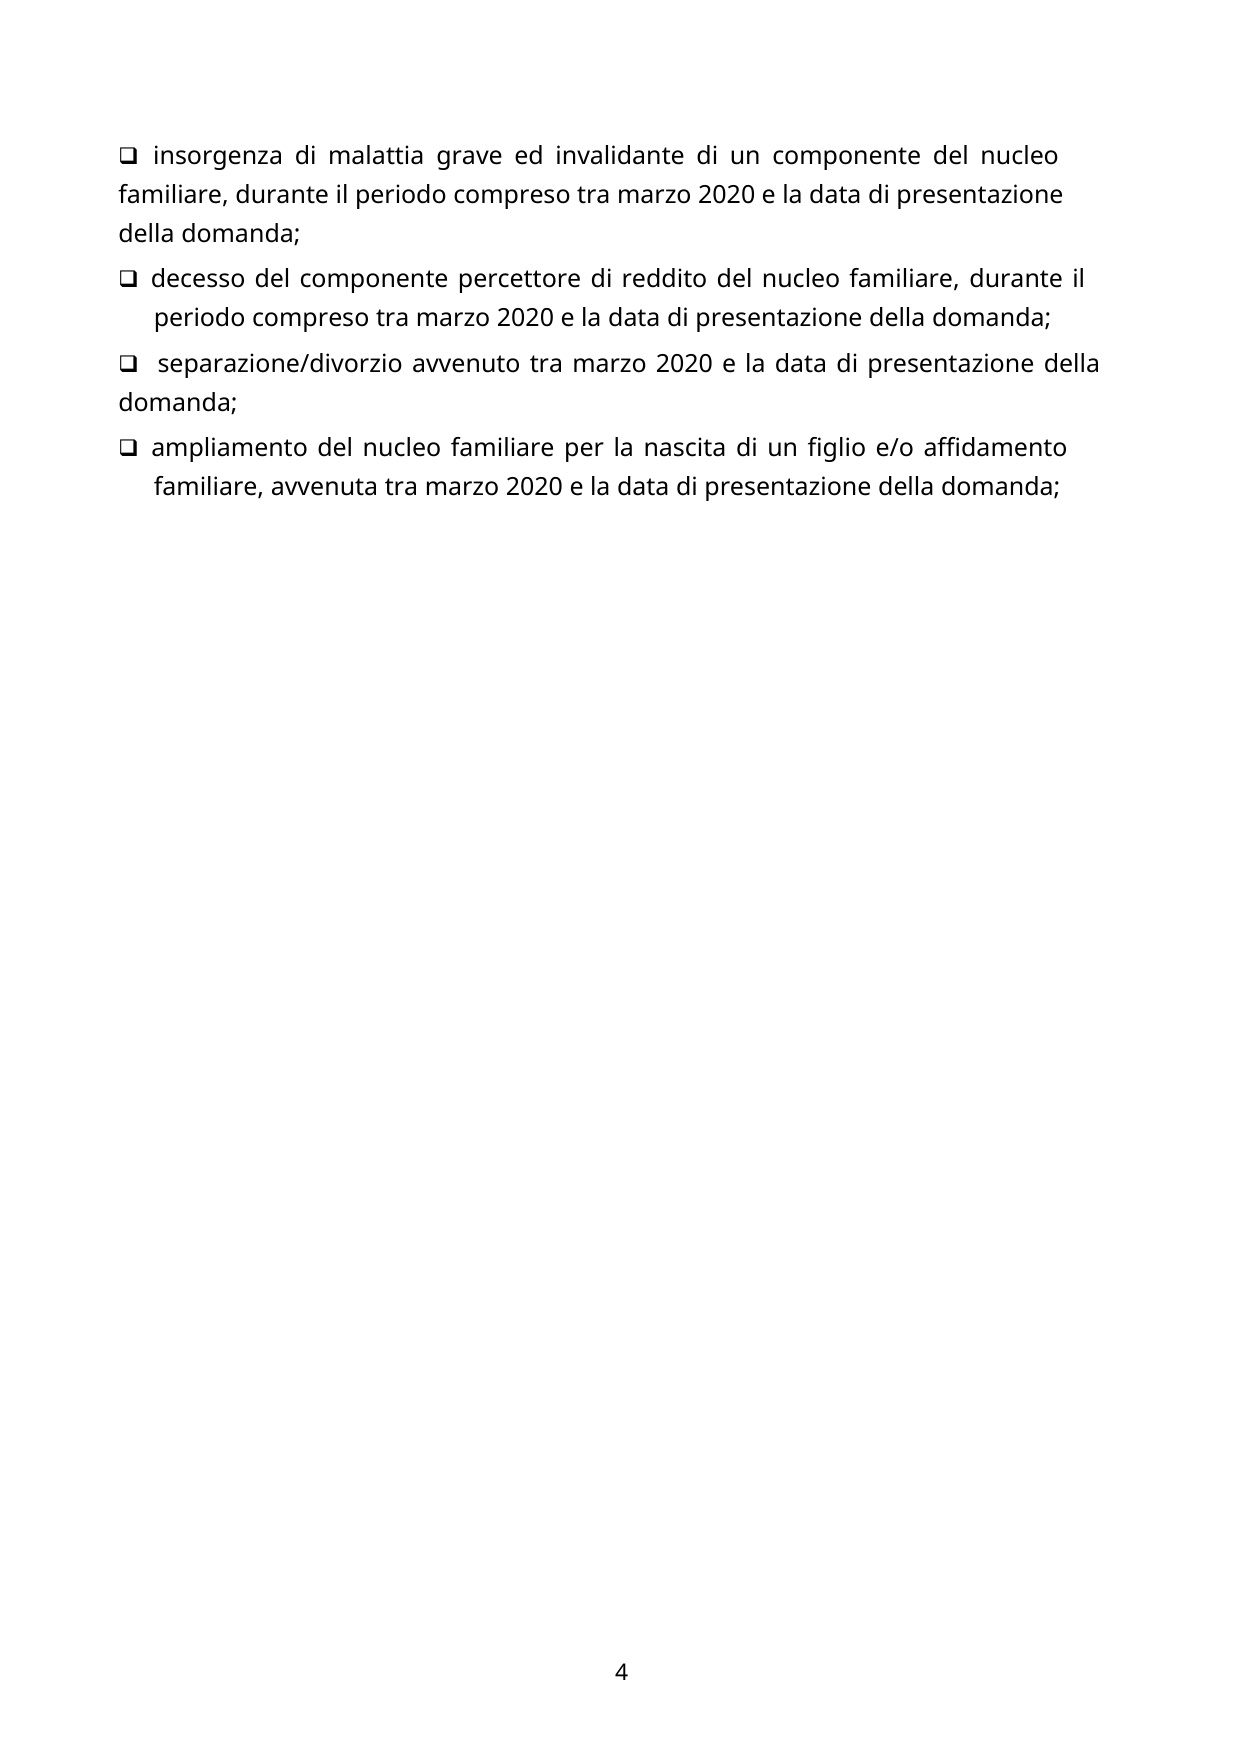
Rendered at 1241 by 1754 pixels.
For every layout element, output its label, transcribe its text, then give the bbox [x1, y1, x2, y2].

list ampliamento del nucleo familiare per la nascita di un figlio e/o affidamento familiare, avvenuta tra marzo 2020 e la data di presentazione della domanda; [118, 429, 1122, 503]
list separazione/divorzio avvenuto tra marzo 2020 e la data di presentazione della domanda; [118, 345, 1122, 418]
list insorgenza di malattia grave ed invalidante di un componente del nucleo familiare, durante il periodo compreso tra marzo 2020 e la data di presentazione della domanda; [118, 137, 1122, 250]
list decesso del componente percettore di reddito del nucleo familiare, durante il periodo compreso tra marzo 2020 e la data di presentazione della domanda; [118, 261, 1122, 334]
